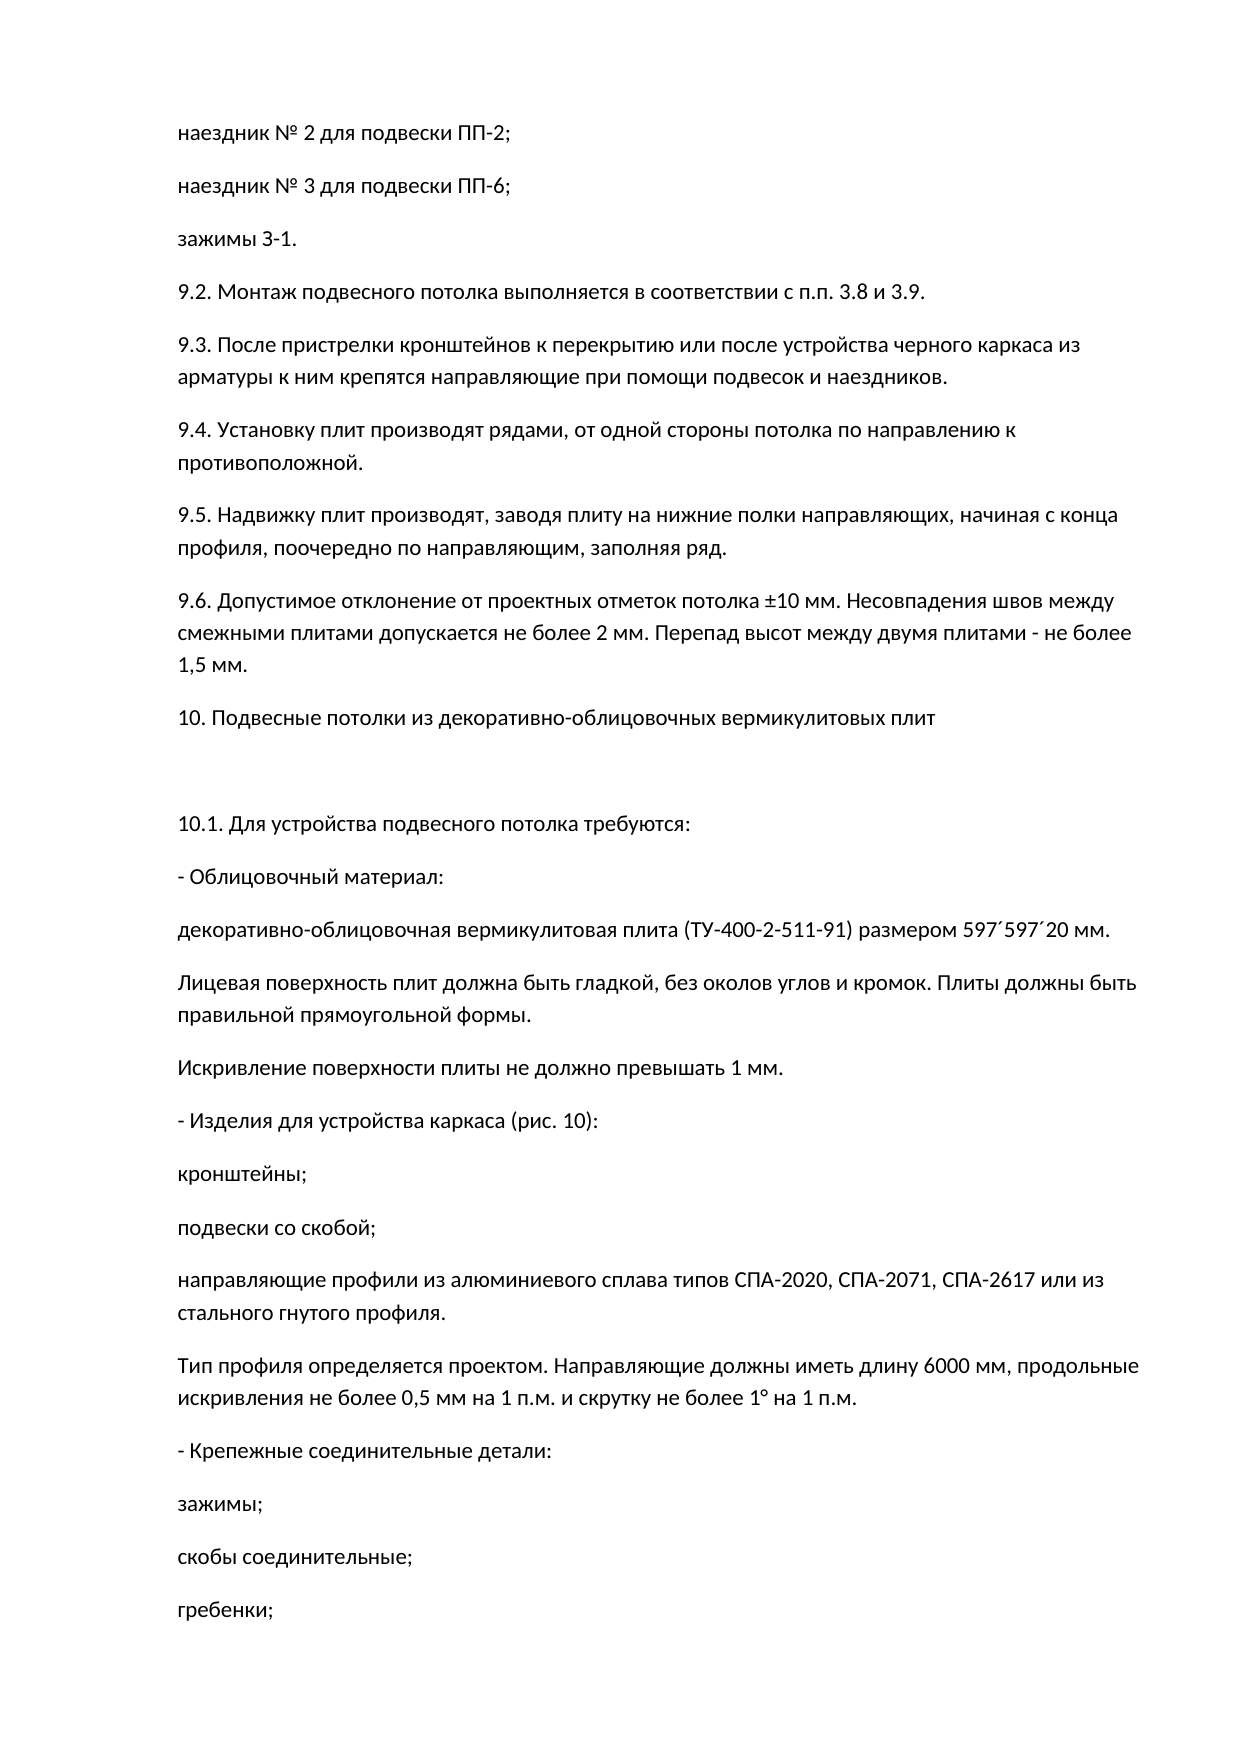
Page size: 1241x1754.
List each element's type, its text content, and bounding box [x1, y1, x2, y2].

text - Облицовочный материал: [177, 862, 1152, 890]
text зажимы З-1. [177, 224, 1152, 252]
text 9.5. Надвижку плит производят, заводя плиту на нижние полки направляющих, начиная с конца профиля, поочередно по направляющим, заполняя ряд. [177, 501, 1152, 561]
text кронштейны; [177, 1159, 1152, 1188]
text наездник № 3 для подвески ПП-6; [177, 171, 1152, 199]
text 9.6. Допустимое отклонение от проектных отметок потолка ±10 мм. Несовпадения швов между смежными плитами допускается не более 2 мм. Перепад высот между двумя плитами - не более 1,5 мм. [177, 586, 1152, 678]
text Лицевая поверхность плит должна быть гладкой, без околов углов и кромок. Плиты должны быть правильной прямоугольной формы. [177, 968, 1152, 1028]
text - Изделия для устройства каркаса (рис. 10): [177, 1107, 1152, 1134]
text - Крепежные соединительные детали: [177, 1436, 1152, 1464]
text направляющие профили из алюминиевого сплава типов СПА-2020, СПА-2071, СПА-2617 или из стального гнутого профиля. [177, 1266, 1152, 1326]
text зажимы; [177, 1489, 1152, 1517]
text 10.1. Для устройства подвесного потолка требуются: [177, 809, 1152, 837]
text 9.2. Монтаж подвесного потолка выполняется в соответствии с п.п. 3.8 и 3.9. [177, 277, 1152, 305]
text Искривление поверхности плиты не должно превышать 1 мм. [177, 1053, 1152, 1082]
text гребенки; [177, 1595, 1152, 1623]
text 9.3. После пристрелки кронштейнов к перекрытию или после устройства черного каркаса из арматуры к ним крепятся направляющие при помощи подвесок и наездников. [177, 330, 1152, 390]
text подвески со скобой; [177, 1213, 1152, 1241]
text декоративно-облицовочная вермикулитовая плита (ТУ-400-2-511-91) размером 597´597´20 мм. [177, 915, 1152, 943]
text 10. Подвесные потолки из декоративно-облицовочных вермикулитовых плит [177, 703, 1152, 731]
text 9.4. Установку плит производят рядами, от одной стороны потолка по направлению к противоположной. [177, 415, 1152, 476]
text скобы соединительные; [177, 1542, 1152, 1570]
text Тип профиля определяется проектом. Направляющие должны иметь длину 6000 мм, продольные искривления не более 0,5 мм на 1 п.м. и скрутку не более 1° на 1 п.м. [177, 1351, 1152, 1411]
text наездник № 2 для подвески ПП-2; [177, 118, 1152, 146]
